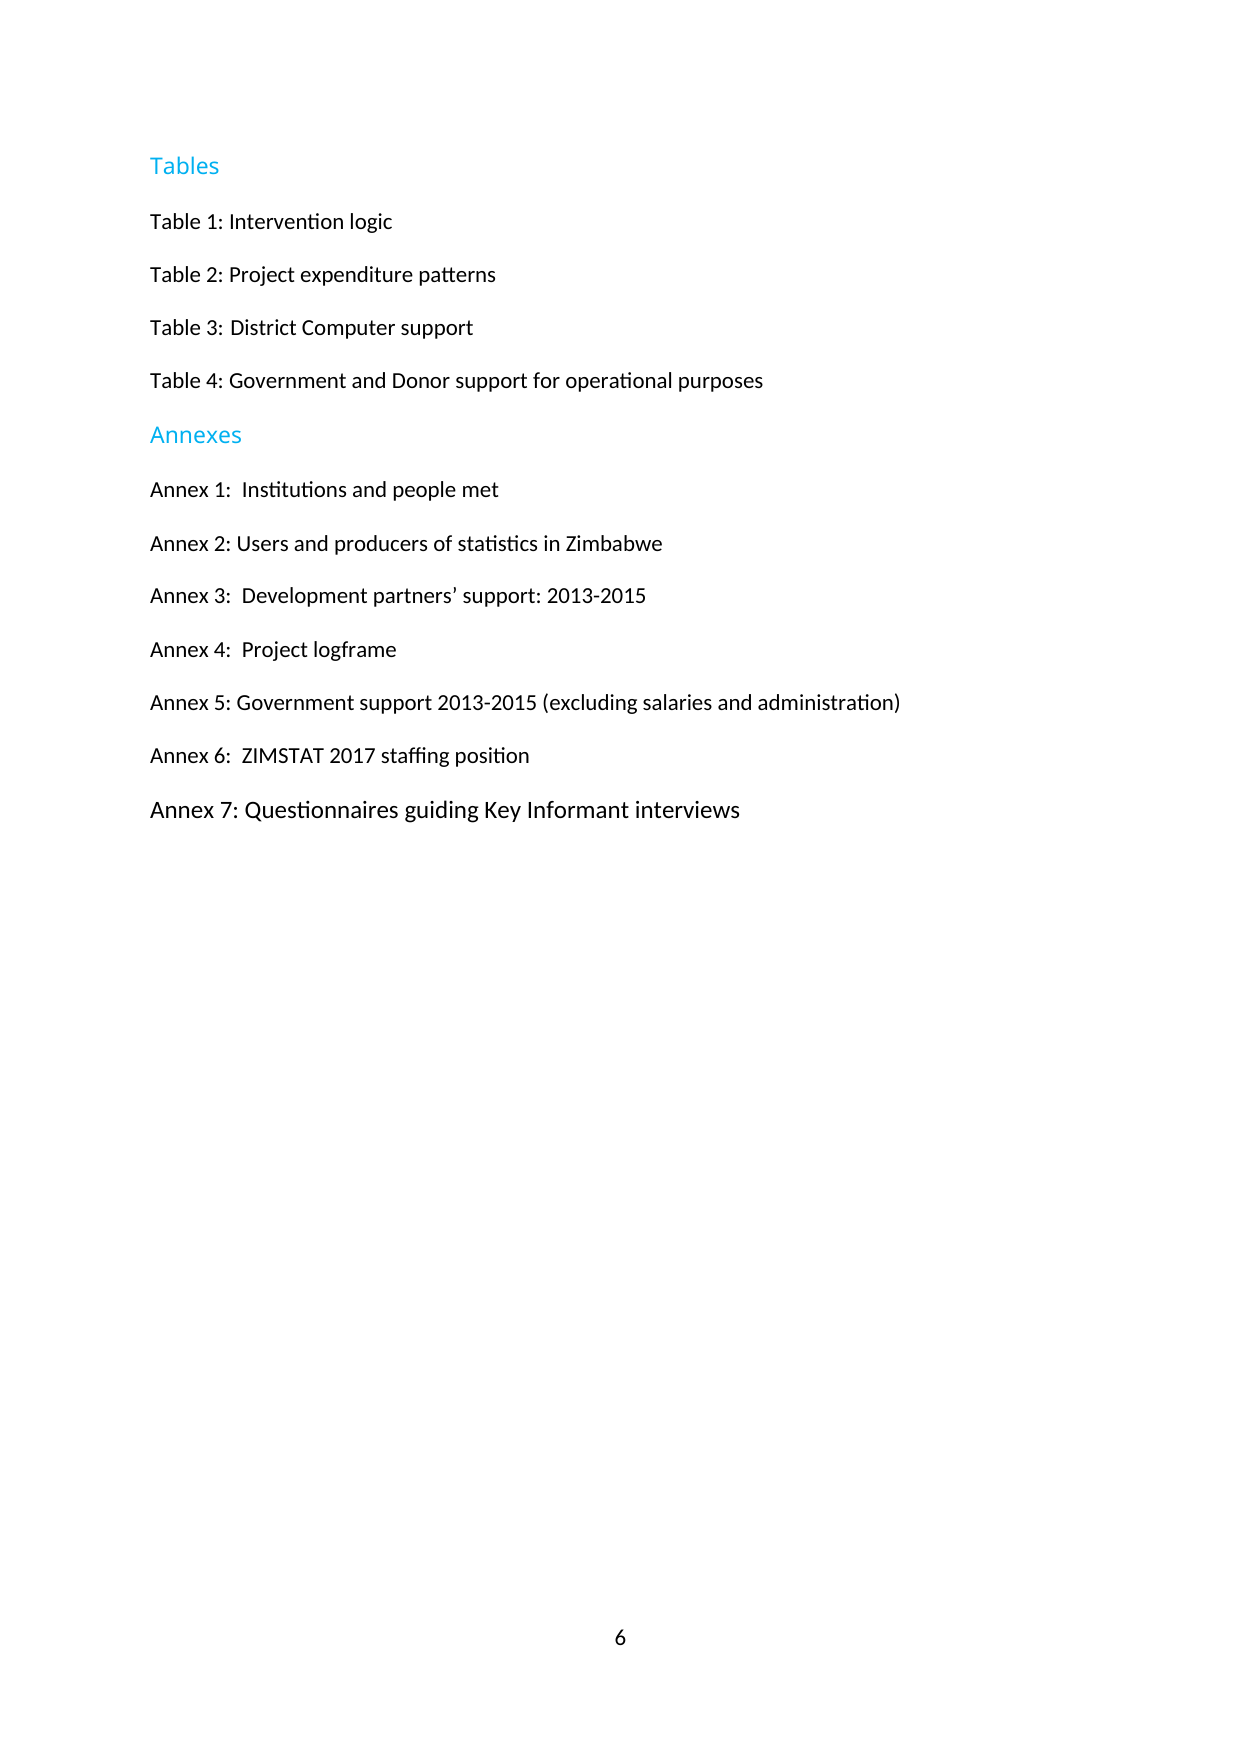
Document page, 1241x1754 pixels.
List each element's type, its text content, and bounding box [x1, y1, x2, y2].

text Tables [150, 150, 1090, 181]
text Annex 3: Development partners’ support: 2013-2015 [150, 582, 1090, 610]
text Annex 5: Government support 2013-2015 (excluding salaries and administration) [150, 688, 1090, 716]
text Annexes [150, 419, 1090, 450]
text Annex 2: Users and producers of statistics in Zimbabwe [150, 529, 1090, 557]
text Annex 1: Institutions and people met [150, 476, 1090, 504]
text Annex 7: Questionnaires guiding Key Informant interviews [150, 794, 1090, 824]
text Table 2: Project expenditure patterns [150, 260, 1090, 288]
text Annex 4: Project logframe [150, 635, 1090, 663]
text Table 3: District Computer support [150, 313, 1090, 341]
text Table 4: Government and Donor support for operational purposes [150, 366, 1090, 394]
text Table 1: Intervention logic [150, 207, 1090, 235]
text Annex 6: ZIMSTAT 2017 staffing position [150, 741, 1090, 769]
